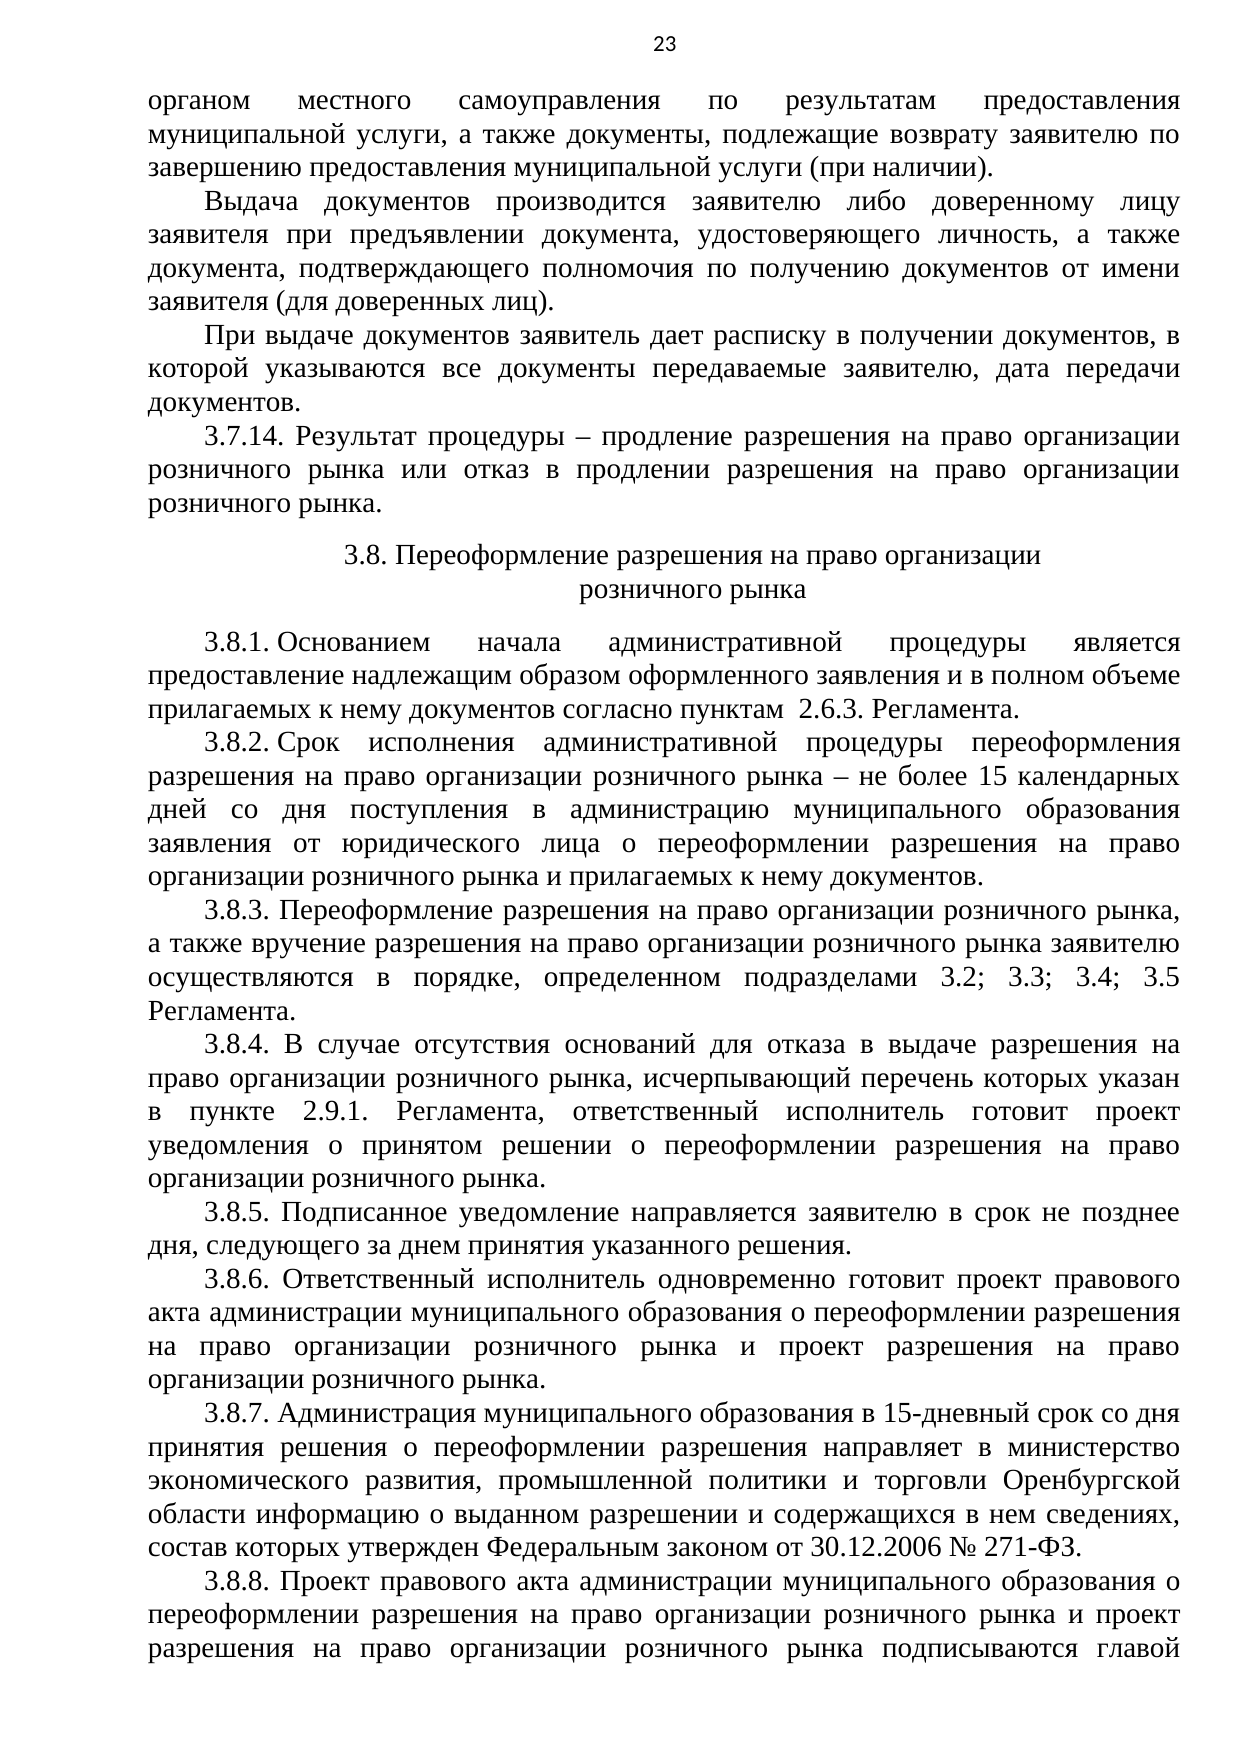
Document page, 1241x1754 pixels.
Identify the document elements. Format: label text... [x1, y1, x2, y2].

text 3.7.14. Результат процедуры – продление разрешения на право организации розничного рынка или отказ в продлении разрешения на право организации розничного рынка. [148, 418, 1181, 518]
text 3.8. Переоформление разрешения на право организации [148, 537, 1181, 571]
text 3.8.4. В случае отсутствия оснований для отказа в выдаче разрешения на право организации розничного рынка, исчерпывающий перечень которых указан в пункте 2.9.1. Регламента, ответственный исполнитель готовит проект уведомления о принятом решении о переоформлении разрешения на право организации розничного рынка. [148, 1026, 1181, 1194]
text 3.8.6. Ответственный исполнитель одновременно готовит проект правового акта администрации муниципального образования о переоформлении разрешения на право организации розничного рынка и проект разрешения на право организации розничного рынка. [148, 1261, 1181, 1395]
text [148, 1563, 1181, 1663]
text Выдача документов производится заявителю либо доверенному лицу заявителя при предъявлении документа, удостоверяющего личность, а также документа, подтверждающего полномочия по получению документов от имени заявителя (для доверенных лиц). [148, 183, 1181, 317]
text 3.8.1. Основанием начала административной процедуры является предоставление надлежащим образом оформленного заявления и в полном объеме прилагаемых к нему документов согласно пунктам 2.6.3. Регламента. [148, 624, 1181, 724]
text 3.8.7. Администрация муниципального образования в 15-дневный срок со дня принятия решения о переоформлении разрешения направляет в министерство экономического развития, промышленной политики и торговли Оренбургской области информацию о выданном разрешении и содержащихся в нем сведениях, состав которых утвержден Федеральным законом от 30.12.2006 № 271-ФЗ. [148, 1395, 1181, 1563]
text 3.8.2. Срок исполнения административной процедуры переоформления разрешения на право организации розничного рынка – не более 15 календарных дней со дня поступления в администрацию муниципального образования заявления от юридического лица о переоформлении разрешения на право организации розничного рынка и прилагаемых к нему документов. [148, 724, 1181, 892]
text При выдаче документов заявитель дает расписку в получении документов, в которой указываются все документы передаваемые заявителю, дата передачи документов. [148, 317, 1181, 418]
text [148, 82, 1181, 183]
text 3.8.5. Подписанное уведомление направляется заявителю в срок не позднее дня, следующего за днем принятия указанного решения. [148, 1194, 1181, 1261]
text розничного рынка [148, 571, 1181, 604]
text 3.8.3. Переоформление разрешения на право организации розничного рынка, а также вручение разрешения на право организации розничного рынка заявителю осуществляются в порядке, определенном подразделами 3.2; 3.3; 3.4; 3.5 Регламента. [148, 892, 1181, 1026]
